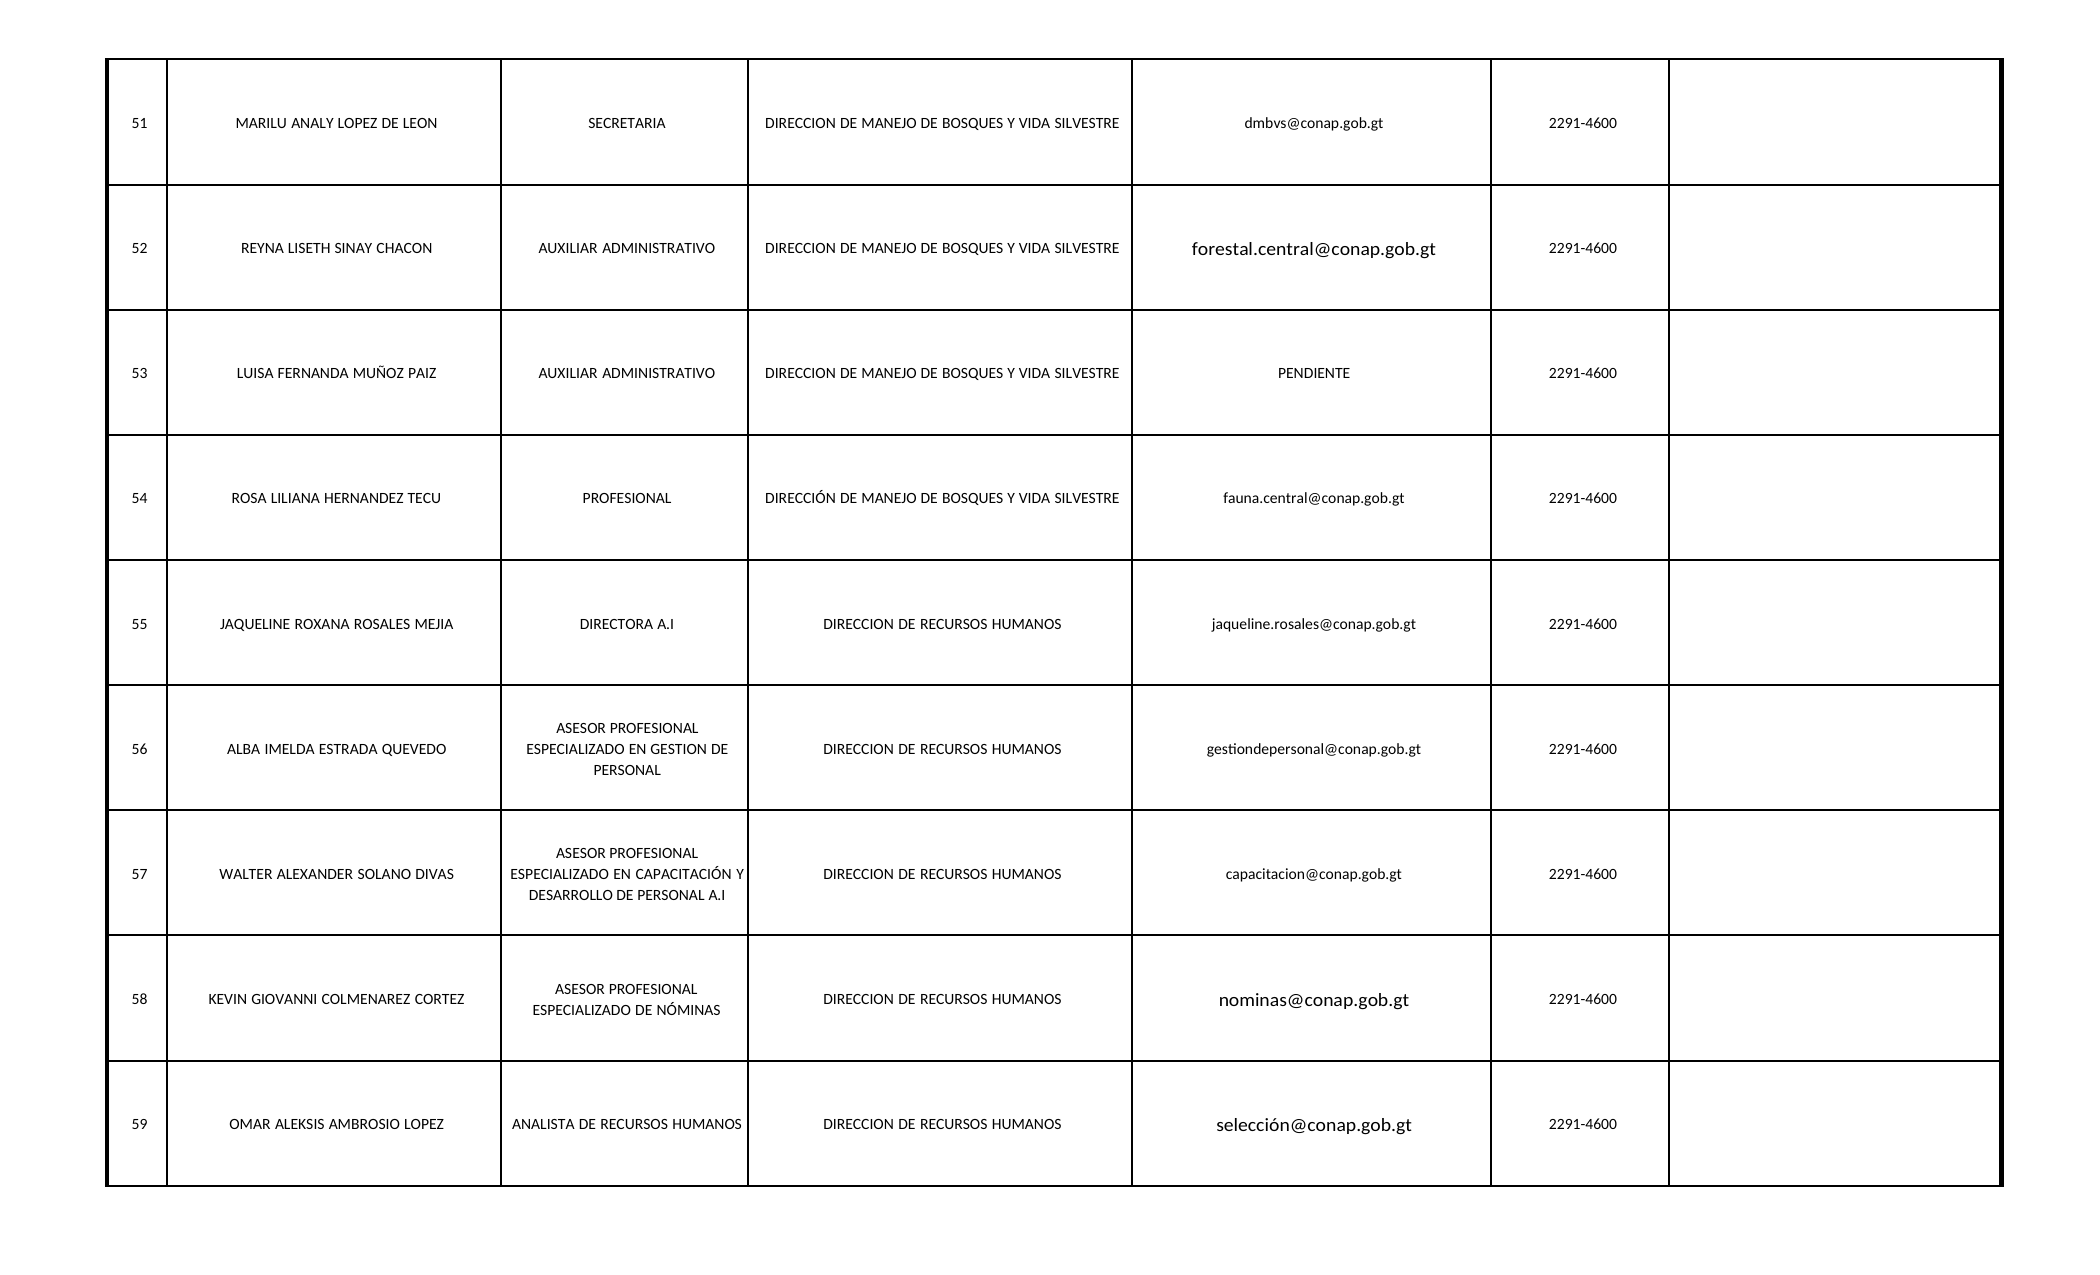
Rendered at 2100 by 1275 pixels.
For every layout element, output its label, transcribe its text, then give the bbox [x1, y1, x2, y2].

table_cell 2291-4600 [1492, 1062, 1668, 1185]
table_header 2291-4600 [1492, 60, 1668, 183]
table_cell ALBA IMELDA ESTRADA QUEVEDO [168, 686, 500, 809]
table_cell 2291-4600 [1492, 311, 1668, 434]
table_cell 59 [109, 1062, 166, 1185]
table_cell [1670, 811, 1999, 934]
table_cell ASESOR PROFESIONAL ESPECIALIZADO EN CAPACITACIÓN Y DESARROLLO DE PERSONAL A.I [502, 811, 747, 934]
table_cell capacitacion@conap.gob.gt [1133, 811, 1490, 934]
table_cell PENDIENTE [1133, 311, 1490, 434]
table_cell 2291-4600 [1492, 186, 1668, 308]
table_cell [1670, 186, 1999, 308]
table_header SECRETARIA [502, 60, 747, 183]
table_header MARILU ANALY LOPEZ DE LEON [168, 60, 500, 183]
table_cell ASESOR PROFESIONAL ESPECIALIZADO EN GESTION DE PERSONAL [502, 686, 747, 809]
table_cell [1670, 686, 1999, 809]
table_cell [1670, 1062, 1999, 1185]
table_header [1670, 60, 1999, 183]
table_cell KEVIN GIOVANNI COLMENAREZ CORTEZ [168, 936, 500, 1059]
table_cell [1670, 311, 1999, 434]
table_cell DIRECCION DE RECURSOS HUMANOS [749, 686, 1131, 809]
table_cell WALTER ALEXANDER SOLANO DIVAS [168, 811, 500, 934]
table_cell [749, 186, 1131, 308]
table_cell 58 [109, 936, 166, 1059]
table_header dmbvs@conap.gob.gt [1133, 60, 1490, 183]
table_cell ROSA LILIANA HERNANDEZ TECU [168, 436, 500, 559]
table_cell REYNA LISETH SINAY CHACON [168, 186, 500, 308]
table_cell fauna.central@conap.gob.gt [1133, 436, 1490, 559]
table_cell 2291-4600 [1492, 811, 1668, 934]
table_cell nominas@conap.gob.gt [1133, 936, 1490, 1059]
table_cell selección@conap.gob.gt [1133, 1062, 1490, 1185]
table_header DIRECCION DE MANEJO DE BOSQUES Y VIDA SILVESTRE [749, 60, 1131, 183]
table_cell [1670, 936, 1999, 1059]
table_cell 2291-4600 [1492, 436, 1668, 559]
table_cell 55 [109, 561, 166, 684]
table_cell AUXILIAR ADMINISTRATIVO [502, 186, 747, 308]
table_cell jaqueline.rosales@conap.gob.gt [1133, 561, 1490, 684]
table_cell 56 [109, 686, 166, 809]
table_cell forestal.central@conap.gob.gt [1133, 186, 1490, 308]
table_cell 52 [109, 186, 166, 308]
table_cell ANALISTA DE RECURSOS HUMANOS [502, 1062, 747, 1185]
table_cell PROFESIONAL [502, 436, 747, 559]
table_cell DIRECCION DE RECURSOS HUMANOS [749, 936, 1131, 1059]
table_cell 54 [109, 436, 166, 559]
table_cell 2291-4600 [1492, 936, 1668, 1059]
table_cell DIRECCION DE RECURSOS HUMANOS [749, 561, 1131, 684]
table_cell OMAR ALEKSIS AMBROSIO LOPEZ [168, 1062, 500, 1185]
table_cell 2291-4600 [1492, 561, 1668, 684]
table_cell DIRECCION DE MANEJO DE BOSQUES Y VIDA SILVESTRE [749, 311, 1131, 434]
table_cell 2291-4600 [1492, 686, 1668, 809]
table_cell 57 [109, 811, 166, 934]
table_cell DIRECTORA A.I [502, 561, 747, 684]
table_cell DIRECCION DE RECURSOS HUMANOS [749, 1062, 1131, 1185]
table_cell ASESOR PROFESIONAL ESPECIALIZADO DE NÓMINAS [502, 936, 747, 1059]
table_cell [1670, 436, 1999, 559]
table_cell DIRECCION DE RECURSOS HUMANOS [749, 811, 1131, 934]
table_cell JAQUELINE ROXANA ROSALES MEJIA [168, 561, 500, 684]
table_cell AUXILIAR ADMINISTRATIVO [502, 311, 747, 434]
table_cell [1670, 561, 1999, 684]
table_cell DIRECCIÓN DE MANEJO DE BOSQUES Y VIDA SILVESTRE [749, 436, 1131, 559]
table_cell LUISA FERNANDA MUÑOZ PAIZ [168, 311, 500, 434]
table_header 51 [109, 60, 166, 183]
table_cell gestiondepersonal@conap.gob.gt [1133, 686, 1490, 809]
table_cell 53 [109, 311, 166, 434]
